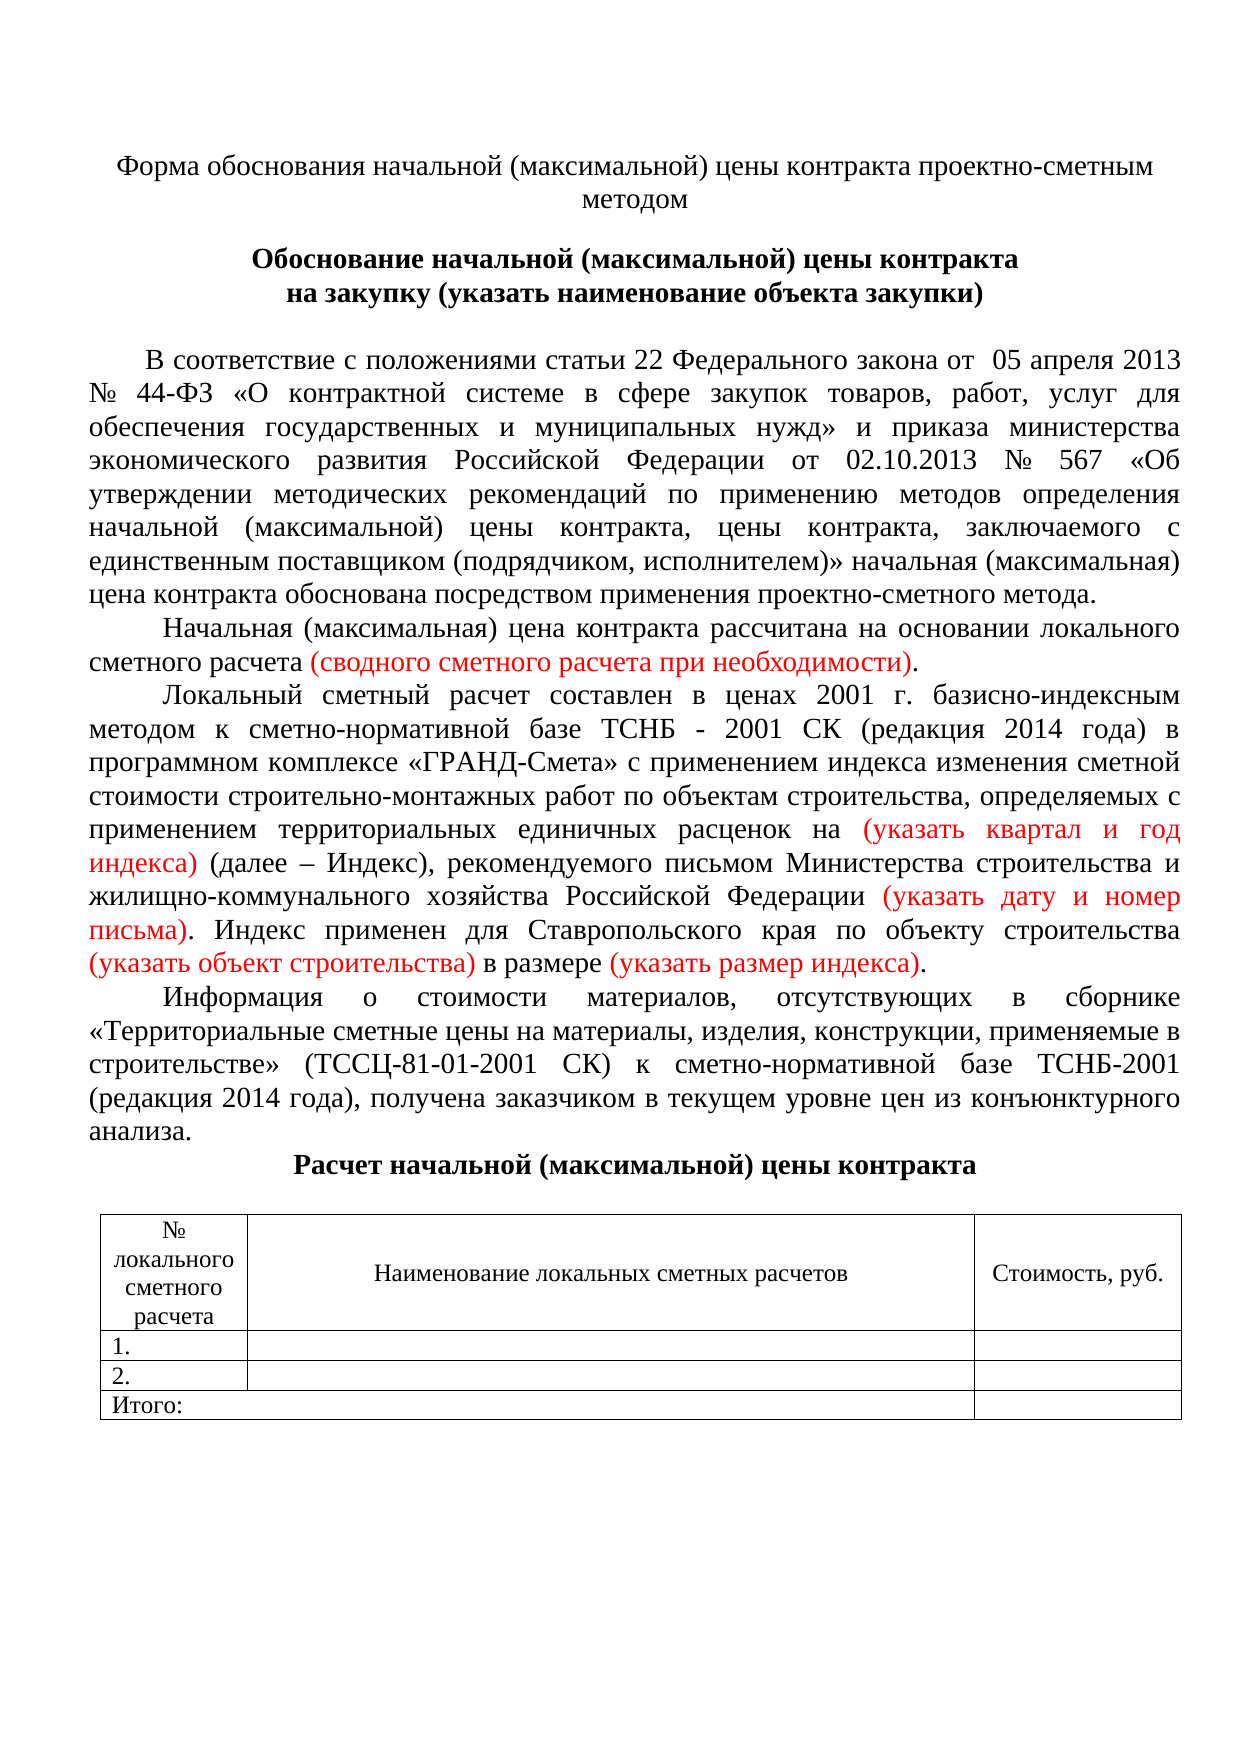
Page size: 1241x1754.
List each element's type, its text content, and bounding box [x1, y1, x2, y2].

subtitle Начальная (максимальная) цена контракта рассчитана на основании локального сметного расчета (сводного сметного расчета при необходимости). [89, 610, 1181, 677]
table_cell Итого: [101, 1391, 974, 1419]
text Локальный сметный расчет составлен в ценах 2001 г. базисно-индексным методом к сметно-нормативной базе ТСНБ - 2001 СК (редакция 2014 года) в программном комплексе «ГРАНД-Смета» с применением индекса изменения сметной стоимости строительно-монтажных работ по объектам строительства, определяемых с применением территориальных единичных расценок на (указать квартал и год индекса) (далее – Индекс), рекомендуемого письмом Министерства строительства и жилищно-коммунального хозяйства Российской Федерации (указать дату и номер письма). Индекс применен для Ставропольского края по объекту строительства (указать объект строительства) в размере (указать размер индекса). [89, 677, 1181, 979]
text Расчет начальной (максимальной) цены контракта [89, 1147, 1181, 1180]
text Информация о стоимости материалов, отсутствующих в сборнике «Территориальные сметные цены на материалы, изделия, конструкции, применяемые в строительстве» (ТССЦ-81-01-2001 СК) к сметно-нормативной базе ТСНБ-2001 (редакция 2014 года), получена заказчиком в текущем уровне цен из конъюнктурного анализа. [89, 979, 1181, 1147]
table_cell [975, 1361, 1181, 1389]
text В соответствие с положениями статьи 22 Федерального закона от 05 апреля 2013 № 44-ФЗ «О контрактной системе в сфере закупок товаров, работ, услуг для обеспечения государственных и муниципальных нужд» и приказа министерства экономического развития Российской Федерации от 02.10.2013 № 567 «Об утверждении методических рекомендаций по применению методов определения начальной (максимальной) цены контракта, цены контракта, заключаемого с единственным поставщиком (подрядчиком, исполнителем)» начальная (максимальная) цена контракта обоснована посредством применения проектно-сметного метода. [89, 342, 1181, 610]
text Форма обоснования начальной (максимальной) цены контракта проектно-сметным методом [89, 148, 1181, 215]
table_cell [975, 1331, 1181, 1360]
table_cell [963, 1331, 974, 1360]
table_header Стоимость, руб. [975, 1215, 1181, 1330]
table_cell [975, 1391, 1181, 1419]
table_header № локального сметного расчета [101, 1215, 247, 1330]
title на закупку (указать наименование объекта закупки) [89, 275, 1181, 308]
table_header Наименование локальных сметных расчетов [248, 1215, 974, 1330]
table_cell [248, 1361, 258, 1389]
table_cell [248, 1331, 258, 1360]
text Обоснование начальной (максимальной) цены контракта [89, 241, 1181, 275]
table_cell 2. [101, 1361, 247, 1389]
table_cell 1. [101, 1331, 247, 1360]
table_cell [963, 1361, 974, 1389]
